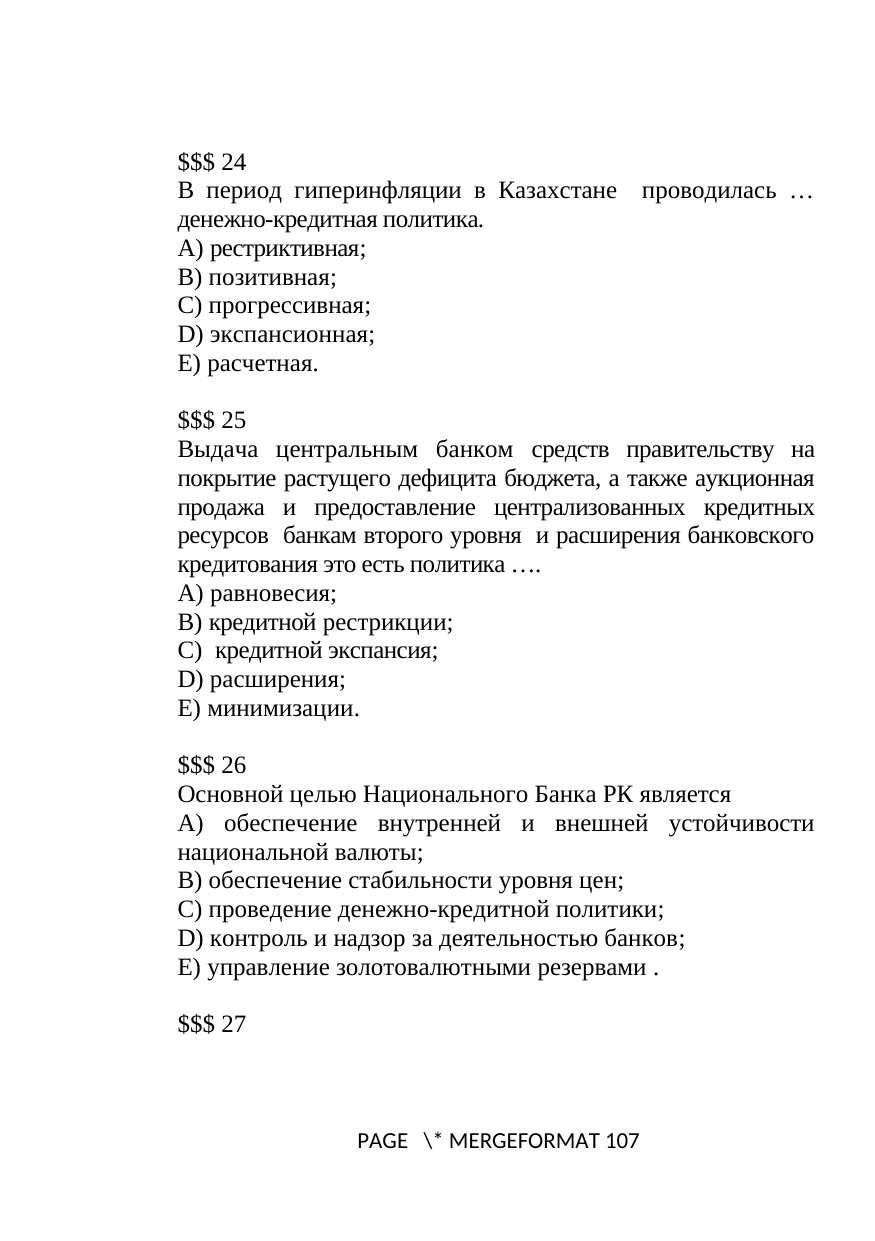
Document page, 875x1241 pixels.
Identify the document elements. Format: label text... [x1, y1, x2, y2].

text B) кредитной рестрикции; [177, 607, 815, 636]
text D) экспансионная; [177, 319, 815, 348]
text E) расчетная. [177, 348, 815, 377]
text $$$ 25 [177, 406, 815, 434]
text E) минимизации. [177, 693, 815, 722]
text В период гиперинфляции в Казахстане проводилась … денежно-кредитная политика. [177, 176, 815, 233]
text B) обеспечение стабильности уровня цен; [177, 866, 815, 894]
text А) рестриктивная; [177, 233, 815, 262]
text D) расширения; [177, 664, 815, 693]
text E) управление золотовалютными резервами . [177, 952, 815, 981]
text $$$ 24 [177, 147, 815, 176]
text $$$ 27 [177, 1009, 815, 1038]
text Выдача центральным банком средств правительству на покрытие растущего дефицита бюджета, а также аукционная продажа и предоставление централизованных кредитных ресурсов банкам второго уровня и расширения банковского кредитования это есть политика …. [177, 434, 815, 578]
text C) проведение денежно-кредитной политики; [177, 894, 815, 923]
text C) прогрессивная; [177, 291, 815, 319]
text D) контроль и надзор за деятельностью банков; [177, 923, 815, 952]
text А) обеспечение внутренней и внешней устойчивости национальной валюты; [177, 808, 815, 866]
text А) равновесия; [177, 578, 815, 607]
text C) кредитной экспансия; [177, 636, 815, 664]
text Основной целью Национального Банка РК является [177, 779, 815, 808]
text B) позитивная; [177, 262, 815, 291]
text $$$ 26 [177, 751, 815, 779]
